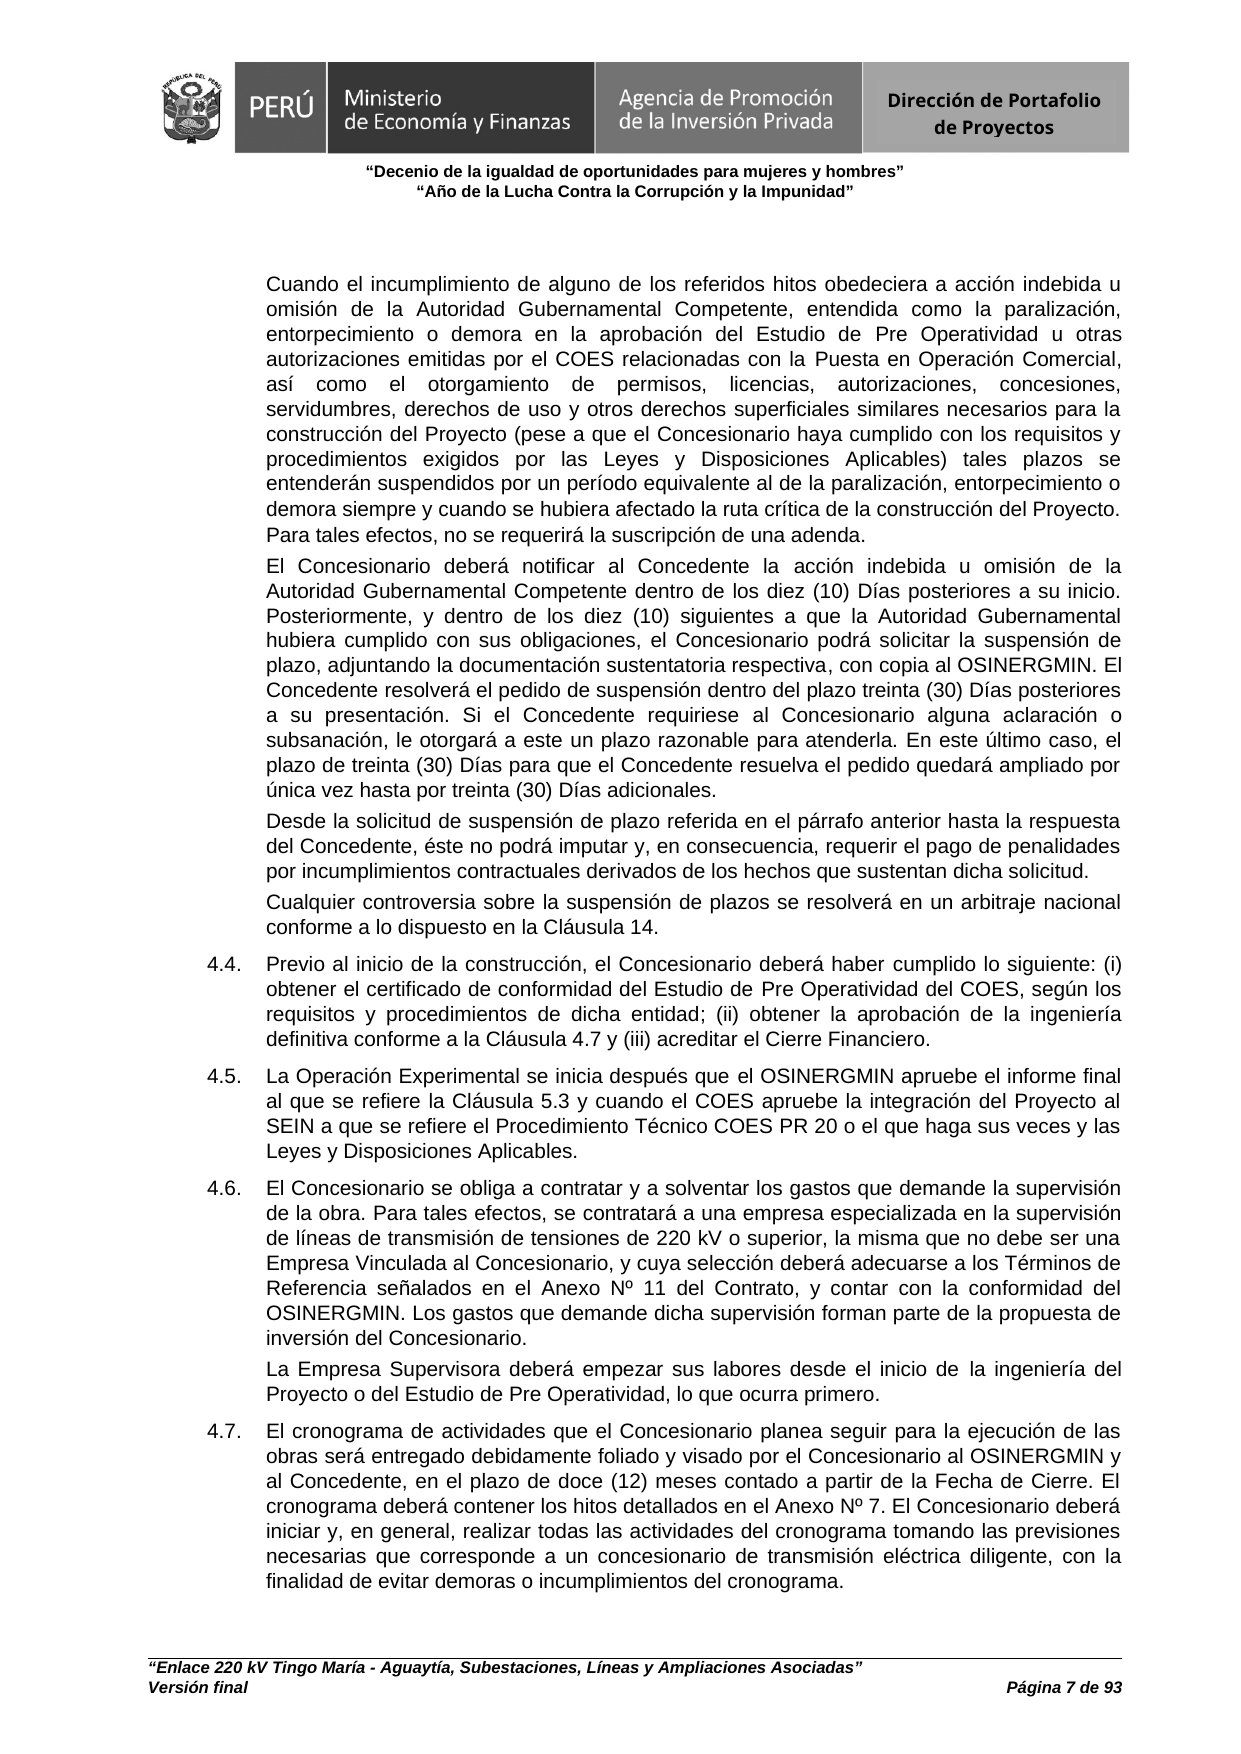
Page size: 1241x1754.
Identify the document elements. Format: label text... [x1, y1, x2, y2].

text Cuando el incumplimiento de alguno de los referidos hitos obedeciera a acción indebida u omisión de la Autoridad Gubernamental Competente, entendida como la paralización, entorpecimiento o demora en la aprobación del Estudio de Pre Operatividad u otras autorizaciones emitidas por el COES relacionadas con la Puesta en Operación Comercial, así como el otorgamiento de permisos, licencias, autorizaciones, concesiones, servidumbres, derechos de uso y otros derechos superficiales similares necesarios para la construcción del Proyecto (pese a que el Concesionario haya cumplido con los requisitos y procedimientos exigidos por las Leyes y Disposiciones Aplicables) tales plazos se entenderán suspendidos por un período equivalente al de la paralización, entorpecimiento o demora siempre y cuando se hubiera afectado la ruta crítica de la construcción del Proyecto. Para tales efectos, no se requerirá la suscripción de una adenda. [266, 272, 1122, 546]
list El cronograma de actividades que el Concesionario planea seguir para la ejecución de las obras será entregado debidamente foliado y visado por el Concesionario al OSINERGMIN y al Concedente, en el plazo de doce (12) meses contado a partir de la Fecha de Cierre. El cronograma deberá contener los hitos detallados en el Anexo Nº 7. El Concesionario deberá iniciar y, en general, realizar todas las actividades del cronograma tomando las previsiones necesarias que corresponde a un concesionario de transmisión eléctrica diligente, con la finalidad de evitar demoras o incumplimientos del cronograma. [207, 1419, 1122, 1592]
text La Empresa Supervisora deberá empezar sus labores desde el inicio de la ingeniería del Proyecto o del Estudio de Pre Operatividad, lo que ocurra primero. [266, 1357, 1122, 1406]
list El Concesionario se obliga a contratar y a solventar los gastos que demande la supervisión de la obra. Para tales efectos, se contratará a una empresa especializada en la supervisión de líneas de transmisión de tensiones de 220 kV o superior, la misma que no debe ser una Empresa Vinculada al Concesionario, y cuya selección deberá adecuarse a los Términos de Referencia señalados en el Anexo Nº 11 del Contrato, y contar con la conformidad del OSINERGMIN. Los gastos que demande dicha supervisión forman parte de la propuesta de inversión del Concesionario. [207, 1176, 1122, 1349]
text Desde la solicitud de suspensión de plazo referida en el párrafo anterior hasta la respuesta del Concedente, éste no podrá imputar y, en consecuencia, requerir el pago de penalidades por incumplimientos contractuales derivados de los hechos que sustentan dicha solicitud. [266, 809, 1122, 883]
text Cualquier controversia sobre la suspensión de plazos se resolverá en un arbitraje nacional conforme a lo dispuesto en la Cláusula 14. [266, 890, 1122, 939]
list Previo al inicio de la construcción, el Concesionario deberá haber cumplido lo siguiente: (i) obtener el certificado de conformidad del Estudio de Pre Operatividad del COES, según los requisitos y procedimientos de dicha entidad; (ii) obtener la aprobación de la ingeniería definitiva conforme a la Cláusula 4.7 y (iii) acreditar el Cierre Financiero. [207, 952, 1122, 1051]
text El Concesionario deberá notificar al Concedente la acción indebida u omisión de la Autoridad Gubernamental Competente dentro de los diez (10) Días posteriores a su inicio. Posteriormente, y dentro de los diez (10) siguientes a que la Autoridad Gubernamental hubiera cumplido con sus obligaciones, el Concesionario podrá solicitar la suspensión de plazo, adjuntando la documentación sustentatoria respectiva, con copia al OSINERGMIN. El Concedente resolverá el pedido de suspensión dentro del plazo treinta (30) Días posteriores a su presentación. Si el Concedente requiriese al Concesionario alguna aclaración o subsanación, le otorgará a este un plazo razonable para atenderla. En este último caso, el plazo de treinta (30) Días para que el Concedente resuelva el pedido quedará ampliado por única vez hasta por treinta (30) Días adicionales. [266, 554, 1122, 802]
picture [156, 62, 1130, 154]
list La Operación Experimental se inicia después que el OSINERGMIN apruebe el informe final al que se refiere la Cláusula 5.3 y cuando el COES apruebe la integración del Proyecto al SEIN a que se refiere el Procedimiento Técnico COES PR 20 o el que haga sus veces y las Leyes y Disposiciones Aplicables. [207, 1064, 1122, 1163]
